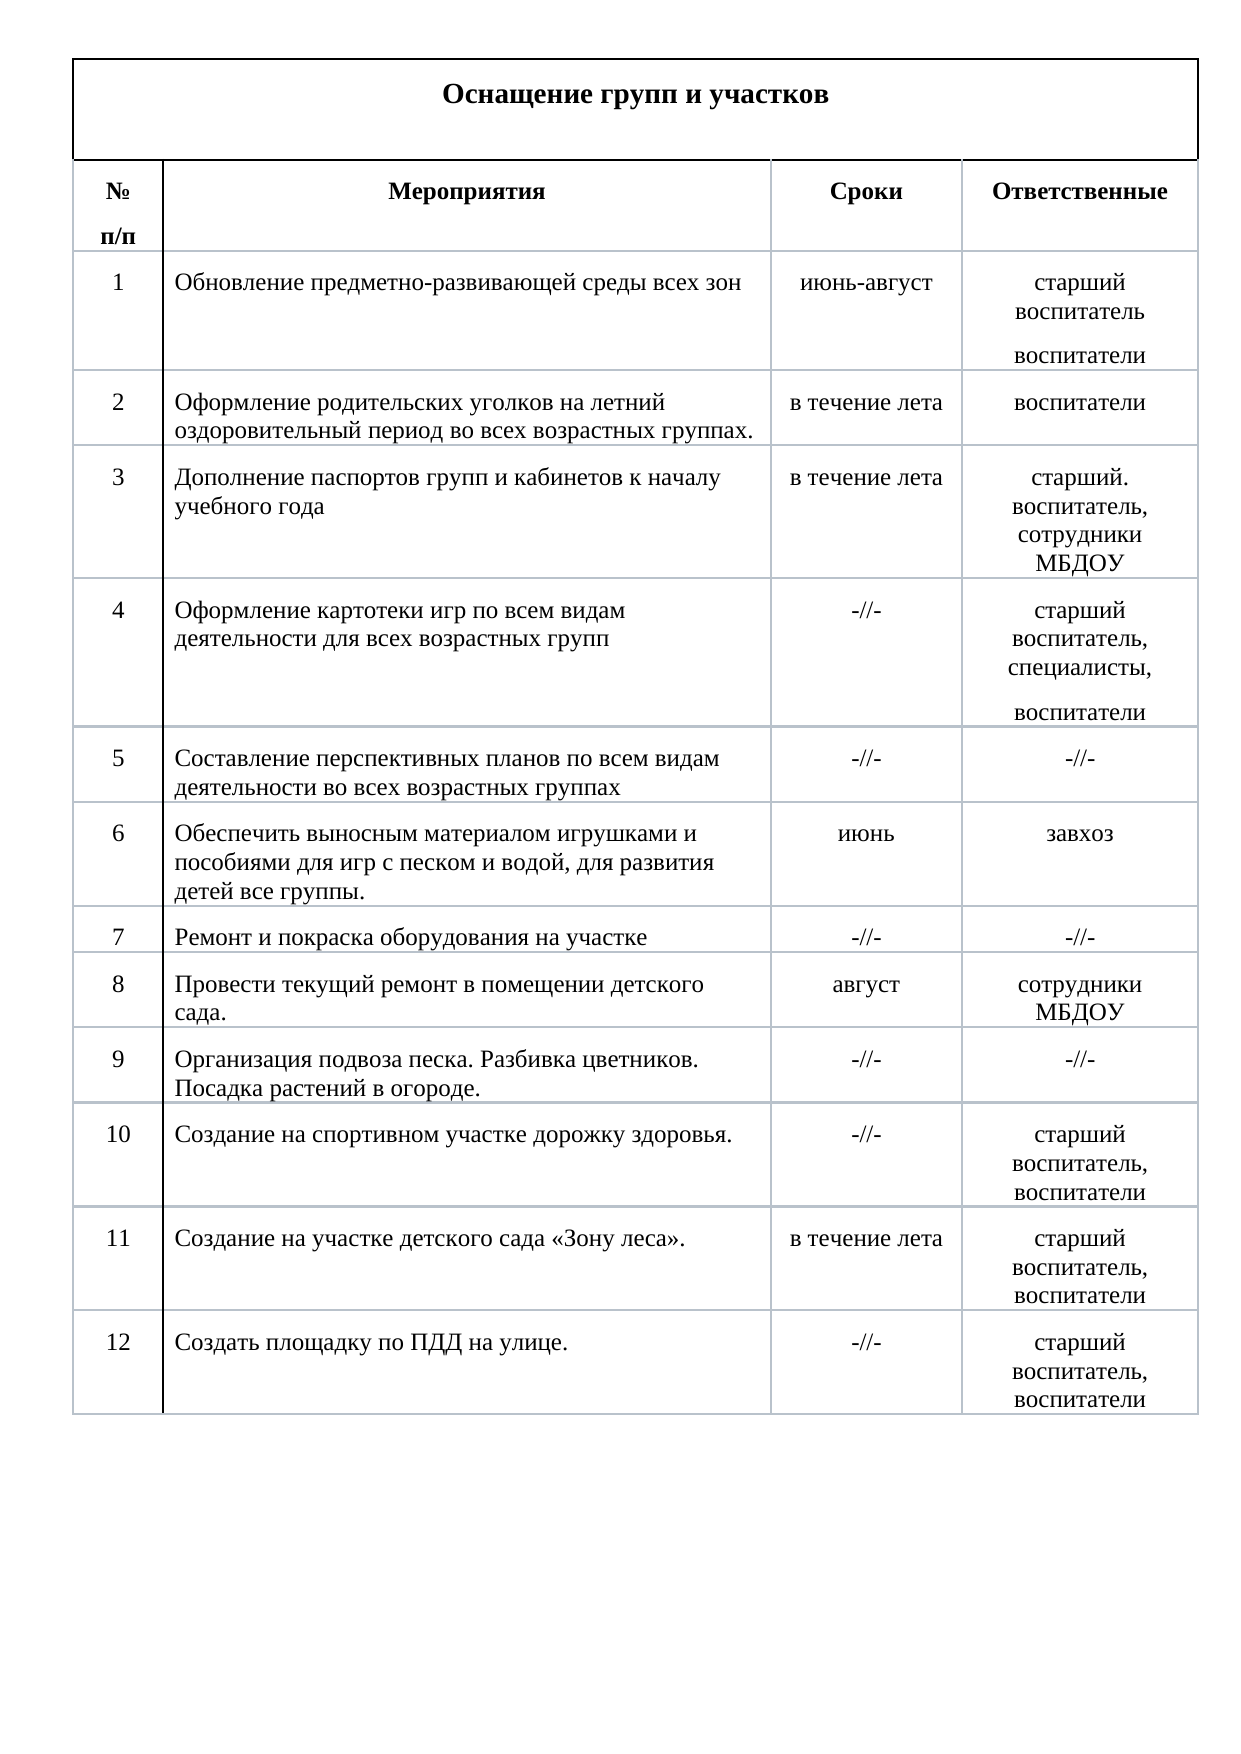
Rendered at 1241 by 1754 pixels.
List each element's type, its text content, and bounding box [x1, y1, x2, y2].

table_cell -//- [963, 728, 1197, 801]
table_cell Мероприятия [164, 161, 770, 249]
table_cell 5 [74, 728, 162, 801]
table_cell Ремонт и покраска оборудования на участке [164, 907, 770, 951]
table_cell завхоз [963, 803, 1197, 904]
table_cell 12 [74, 1311, 162, 1413]
table_cell Создание на участке детского сада «Зону леса». [164, 1208, 770, 1309]
table_cell Ответственные [963, 161, 1197, 249]
table_cell 10 [74, 1104, 162, 1205]
table_cell в течение лета [772, 371, 961, 444]
table_cell в течение лета [772, 1208, 961, 1309]
table_cell 11 [74, 1208, 162, 1309]
table_cell 2 [74, 371, 162, 444]
table_cell старший. воспитатель, сотрудники МБДОУ [963, 446, 1197, 577]
table_cell Обеспечить выносным материалом игрушками и пособиями для игр с песком и водой, для развития детей все группы. [164, 803, 770, 904]
table_cell Создать площадку по ПДД на улице. [164, 1311, 770, 1413]
table_cell Сроки [772, 161, 961, 249]
table_cell Дополнение паспортов групп и кабинетов к началу учебного года [164, 446, 770, 577]
table_cell -//- [772, 1104, 961, 1205]
table_cell старший воспитатель, воспитатели [963, 1208, 1197, 1309]
table_cell июнь-август [772, 252, 961, 369]
table_cell 1 [74, 252, 162, 369]
table_cell август [772, 953, 961, 1026]
table_cell 9 [74, 1028, 162, 1101]
table_cell Провести текущий ремонт в помещении детского сада. [164, 953, 770, 1026]
table_cell 3 [74, 446, 162, 577]
table_cell старший воспитатель, воспитатели [963, 1104, 1197, 1205]
table_cell Составление перспективных планов по всем видам деятельности во всех возрастных группах [164, 728, 770, 801]
table_cell -//- [772, 1311, 961, 1413]
table_cell 4 [74, 579, 162, 725]
table_cell -//- [772, 728, 961, 801]
table_cell -//- [963, 1028, 1197, 1101]
table_cell июнь [772, 803, 961, 904]
table_cell Обновление предметно-развивающей среды всех зон [164, 252, 770, 369]
table_cell старший воспитатель, специалисты, воспитатели [963, 579, 1197, 725]
table_cell Создание на спортивном участке дорожку здоровья. [164, 1104, 770, 1205]
table_cell -//- [772, 579, 961, 725]
table_cell 6 [74, 803, 162, 904]
table_cell старший воспитатель, воспитатели [963, 1311, 1197, 1413]
table_cell -//- [963, 907, 1197, 951]
table_cell № п/п [74, 161, 162, 249]
table_cell -//- [772, 1028, 961, 1101]
table_cell -//- [772, 907, 961, 951]
table_cell 8 [74, 953, 162, 1026]
table_header Оснащение групп и участков [74, 60, 1197, 159]
table_cell Оформление картотеки игр по всем видам деятельности для всех возрастных групп [164, 579, 770, 725]
table_cell Оформление родительских уголков на летний оздоровительный период во всех возрастных группах. [164, 371, 770, 444]
table_cell 7 [74, 907, 162, 951]
table_cell Организация подвоза песка. Разбивка цветников. Посадка растений в огороде. [164, 1028, 770, 1101]
table_cell старший воспитатель воспитатели [963, 252, 1197, 369]
table_cell воспитатели [963, 371, 1197, 444]
table_cell сотрудники МБДОУ [963, 953, 1197, 1026]
table_cell в течение лета [772, 446, 961, 577]
